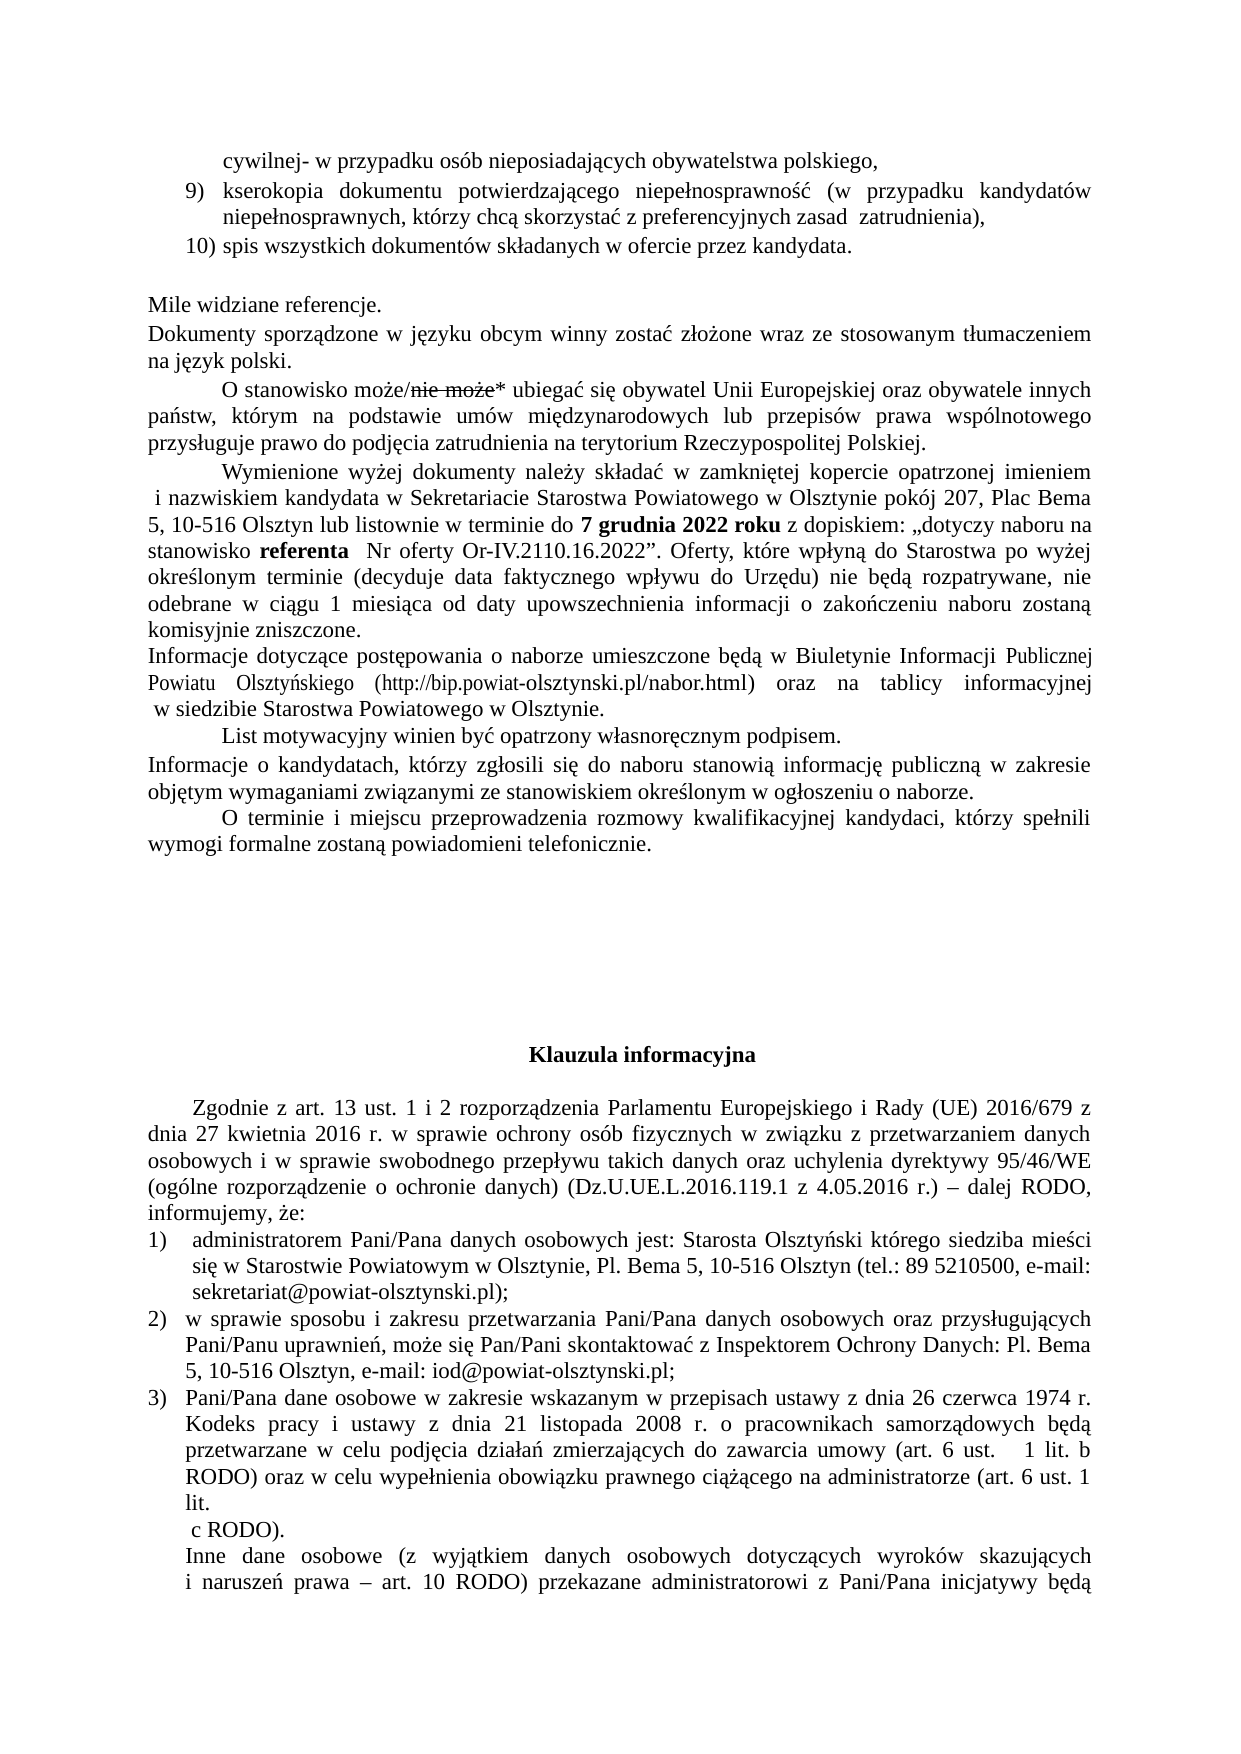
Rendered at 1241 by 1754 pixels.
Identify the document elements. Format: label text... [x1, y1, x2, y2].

text O stanowisko może/nie może* ubiegać się obywatel Unii Europejskiej oraz obywatele innych państw, którym na podstawie umów międzynarodowych lub przepisów prawa wspólnotowego przysługuje prawo do podjęcia zatrudnienia na terytorium Rzeczypospolitej Polskiej. [148, 376, 1093, 455]
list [185, 148, 1093, 174]
list kserokopia dokumentu potwierdzającego niepełnosprawność (w przypadku kandydatów niepełnosprawnych, którzy chcą skorzystać z preferencyjnych zasad zatrudnienia), [185, 177, 1093, 229]
list w sprawie sposobu i zakresu przetwarzania Pani/Pana danych osobowych oraz przysługujących Pani/Panu uprawnień, może się Pan/Pani skontaktować z Inspektorem Ochrony Danych: Pl. Bema 5, 10-516 Olsztyn, e-mail: iod@powiat-olsztynski.pl; [148, 1305, 1093, 1384]
text List motywacyjny winien być opatrzony własnoręcznym podpisem. [148, 722, 1093, 748]
list spis wszystkich dokumentów składanych w ofercie przez kandydata. [185, 232, 1093, 259]
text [185, 1542, 1093, 1595]
text Mile widziane referencje. [148, 291, 1093, 317]
list administratorem Pani/Pana danych osobowych jest: Starosta Olsztyński którego siedziba mieści się w Starostwie Powiatowym w Olsztynie, Pl. Bema 5, 10-516 Olsztyn (tel.: 89 5210500, e-mail: sekretariat@powiat-olsztynski.pl); [148, 1226, 1093, 1305]
text Dokumenty sporządzone w języku obcym winny zostać złożone wraz ze stosowanym tłumaczeniem na język polski. [148, 320, 1093, 373]
text O terminie i miejscu przeprowadzenia rozmowy kwalifikacyjnej kandydaci, którzy spełnili wymogi formalne zostaną powiadomieni telefonicznie. [148, 804, 1093, 857]
list Pani/Pana dane osobowe w zakresie wskazanym w przepisach ustawy z dnia 26 czerwca 1974 r. Kodeks pracy i ustawy z dnia 21 listopada 2008 r. o pracownikach samorządowych będą przetwarzane w celu podjęcia działań zmierzających do zawarcia umowy (art. 6 ust. 1 lit. b RODO) oraz w celu wypełnienia obowiązku prawnego ciążącego na administratorze (art. 6 ust. 1 lit. c RODO). [148, 1384, 1093, 1542]
text Klauzula informacyjna [148, 1041, 1093, 1068]
text Informacje o kandydatach, którzy zgłosili się do naboru stanowią informację publiczną w zakresie objętym wymaganiami związanymi ze stanowiskiem określonym w ogłoszeniu o naborze. [148, 751, 1093, 804]
text Wymienione wyżej dokumenty należy składać w zamkniętej kopercie opatrzonej imieniem i nazwiskiem kandydata w Sekretariacie Starostwa Powiatowego w Olsztynie pokój 207, Plac Bema 5, 10-516 Olsztyn lub listownie w terminie do 7 grudnia 2022 roku z dopiskiem: „dotyczy naboru na stanowisko referenta Nr oferty Or-IV.2110.16.2022”. Oferty, które wpłyną do Starostwa po wyżej określonym terminie (decyduje data faktycznego wpływu do Urzędu) nie będą rozpatrywane, nie odebrane w ciągu 1 miesiąca od daty upowszechnienia informacji o zakończeniu naboru zostaną komisyjnie zniszczone. [148, 458, 1093, 642]
text Informacje dotyczące postępowania o naborze umieszczone będą w Biuletynie Informacji Publicznej Powiatu Olsztyńskiego (http://bip.powiat-olsztynski.pl/nabor.html) oraz na tablicy informacyjnej w siedzibie Starostwa Powiatowego w Olsztynie. [148, 642, 1093, 721]
text Zgodnie z art. 13 ust. 1 i 2 rozporządzenia Parlamentu Europejskiego i Rady (UE) 2016/679 z dnia 27 kwietnia 2016 r. w sprawie ochrony osób fizycznych w związku z przetwarzaniem danych osobowych i w sprawie swobodnego przepływu takich danych oraz uchylenia dyrektywy 95/46/WE (ogólne rozporządzenie o ochronie danych) (Dz.U.UE.L.2016.119.1 z 4.05.2016 r.) – dalej RODO, informujemy, że: [148, 1094, 1093, 1226]
